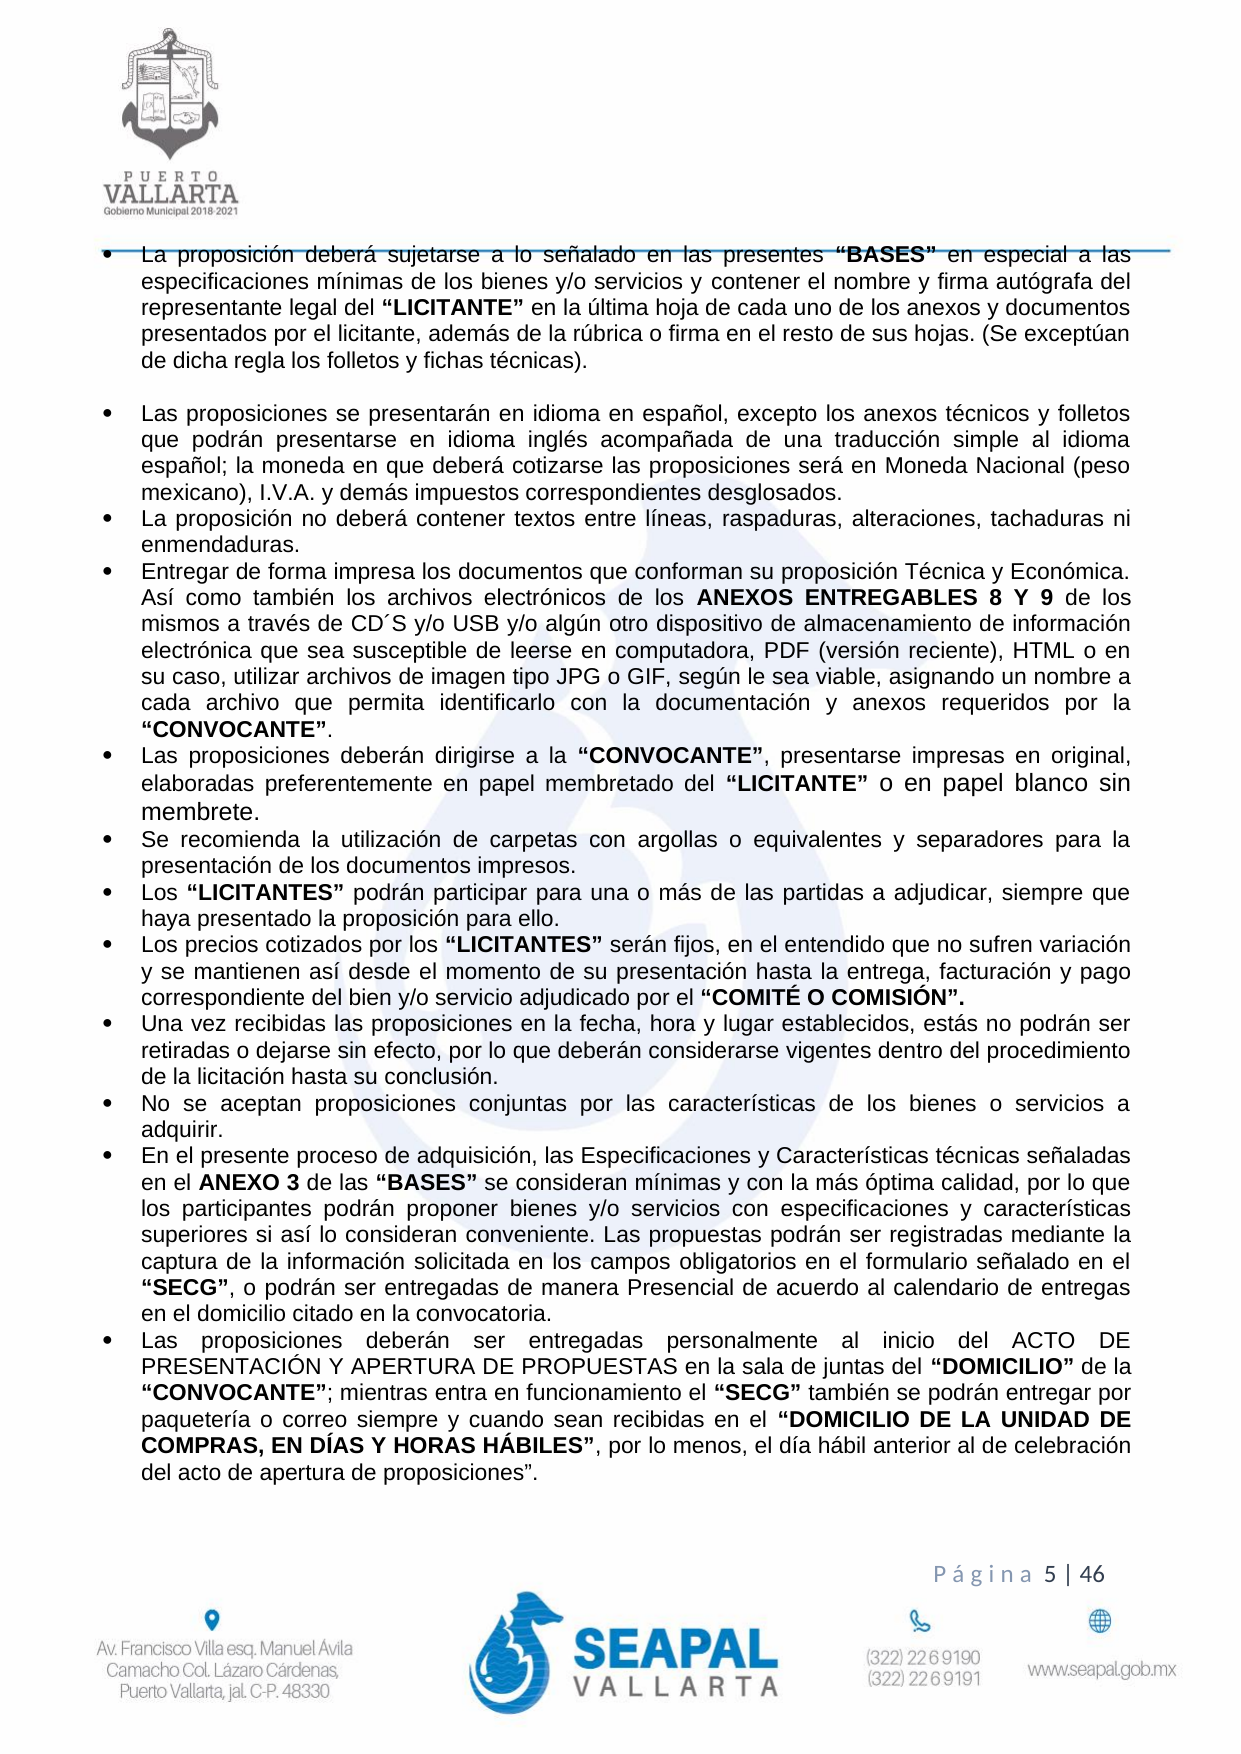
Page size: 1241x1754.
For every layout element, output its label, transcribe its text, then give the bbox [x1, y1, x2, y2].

list En el presente proceso de adquisición, las Especificaciones y Características técnicas señaladas en el ANEXO 3 de las “BASES” se consideran mínimas y con la más óptima calidad, por lo que los participantes podrán proponer bienes y/o servicios con especificaciones y características superiores si así lo consideran conveniente. Las propuestas podrán ser registradas mediante la captura de la información solicitada en los campos obligatorios en el formulario señalado en el “SECG”, o podrán ser entregadas de manera Presencial de acuerdo al calendario de entregas en el domicilio citado en la convocatoria. [103, 1142, 1132, 1327]
list Las proposiciones deberán dirigirse a la “CONVOCANTE”, presentarse impresas en original, elaboradas preferentemente en papel membretado del “LICITANTE” o en papel blanco sin membrete. [103, 742, 1132, 826]
list Entregar de forma impresa los documentos que conforman su proposición Técnica y Económica. Así como también los archivos electrónicos de los ANEXOS ENTREGABLES 8 Y 9 de los mismos a través de CD´S y/o USB y/o algún otro dispositivo de almacenamiento de información electrónica que sea susceptible de leerse en computadora, PDF (versión reciente), HTML o en su caso, utilizar archivos de imagen tipo JPG o GIF, según le sea viable, asignando un nombre a cada archivo que permita identificarlo con la documentación y anexos requeridos por la “CONVOCANTE”. [103, 558, 1132, 742]
list Los precios cotizados por los “LICITANTES” serán fijos, en el entendido que no sufren variación y se mantienen así desde el momento de su presentación hasta la entrega, facturación y pago correspondiente del bien y/o servicio adjudicado por el “COMITÉ O COMISIÓN”. [103, 931, 1132, 1010]
list Los “LICITANTES” podrán participar para una o más de las partidas a adjudicar, siempre que haya presentado la proposición para ello. [103, 879, 1132, 931]
list Las proposiciones deberán ser entregadas personalmente al inicio del ACTO DE PRESENTACIÓN Y APERTURA DE PROPUESTAS en la sala de juntas del “DOMICILIO” de la “CONVOCANTE”; mientras entra en funcionamiento el “SECG” también se podrán entregar por paquetería o correo siempre y cuando sean recibidas en el “DOMICILIO DE LA UNIDAD DE COMPRAS, EN DÍAS Y HORAS HÁBILES”, por lo menos, el día hábil anterior al de celebración del acto de apertura de proposiciones”. [103, 1327, 1132, 1485]
list La proposición no deberá contener textos entre líneas, raspaduras, alteraciones, tachaduras ni enmendaduras. [103, 505, 1132, 558]
list No se aceptan proposiciones conjuntas por las características de los bienes o servicios a adquirir. [103, 1089, 1132, 1142]
picture [0, 0, 1241, 1754]
list Las proposiciones se presentarán en idioma en español, excepto los anexos técnicos y folletos que podrán presentarse en idioma inglés acompañada de una traducción simple al idioma español; la moneda en que deberá cotizarse las proposiciones será en Moneda Nacional (peso mexicano), I.V.A. y demás impuestos correspondientes desglosados. [103, 399, 1132, 505]
list Se recomienda la utilización de carpetas con argollas o equivalentes y separadores para la presentación de los documentos impresos. [103, 826, 1132, 879]
list La proposición deberá sujetarse a lo señalado en las presentes “BASES” en especial a las especificaciones mínimas de los bienes y/o servicios y contener el nombre y firma autógrafa del representante legal del “LICITANTE” en la última hoja de cada uno de los anexos y documentos presentados por el licitante, además de la rúbrica o firma en el resto de sus hojas. (Se exceptúan de dicha regla los folletos y fichas técnicas). [103, 241, 1132, 373]
list Una vez recibidas las proposiciones en la fecha, hora y lugar establecidos, estás no podrán ser retiradas o dejarse sin efecto, por lo que deberán considerarse vigentes dentro del procedimiento de la licitación hasta su conclusión. [103, 1010, 1132, 1089]
